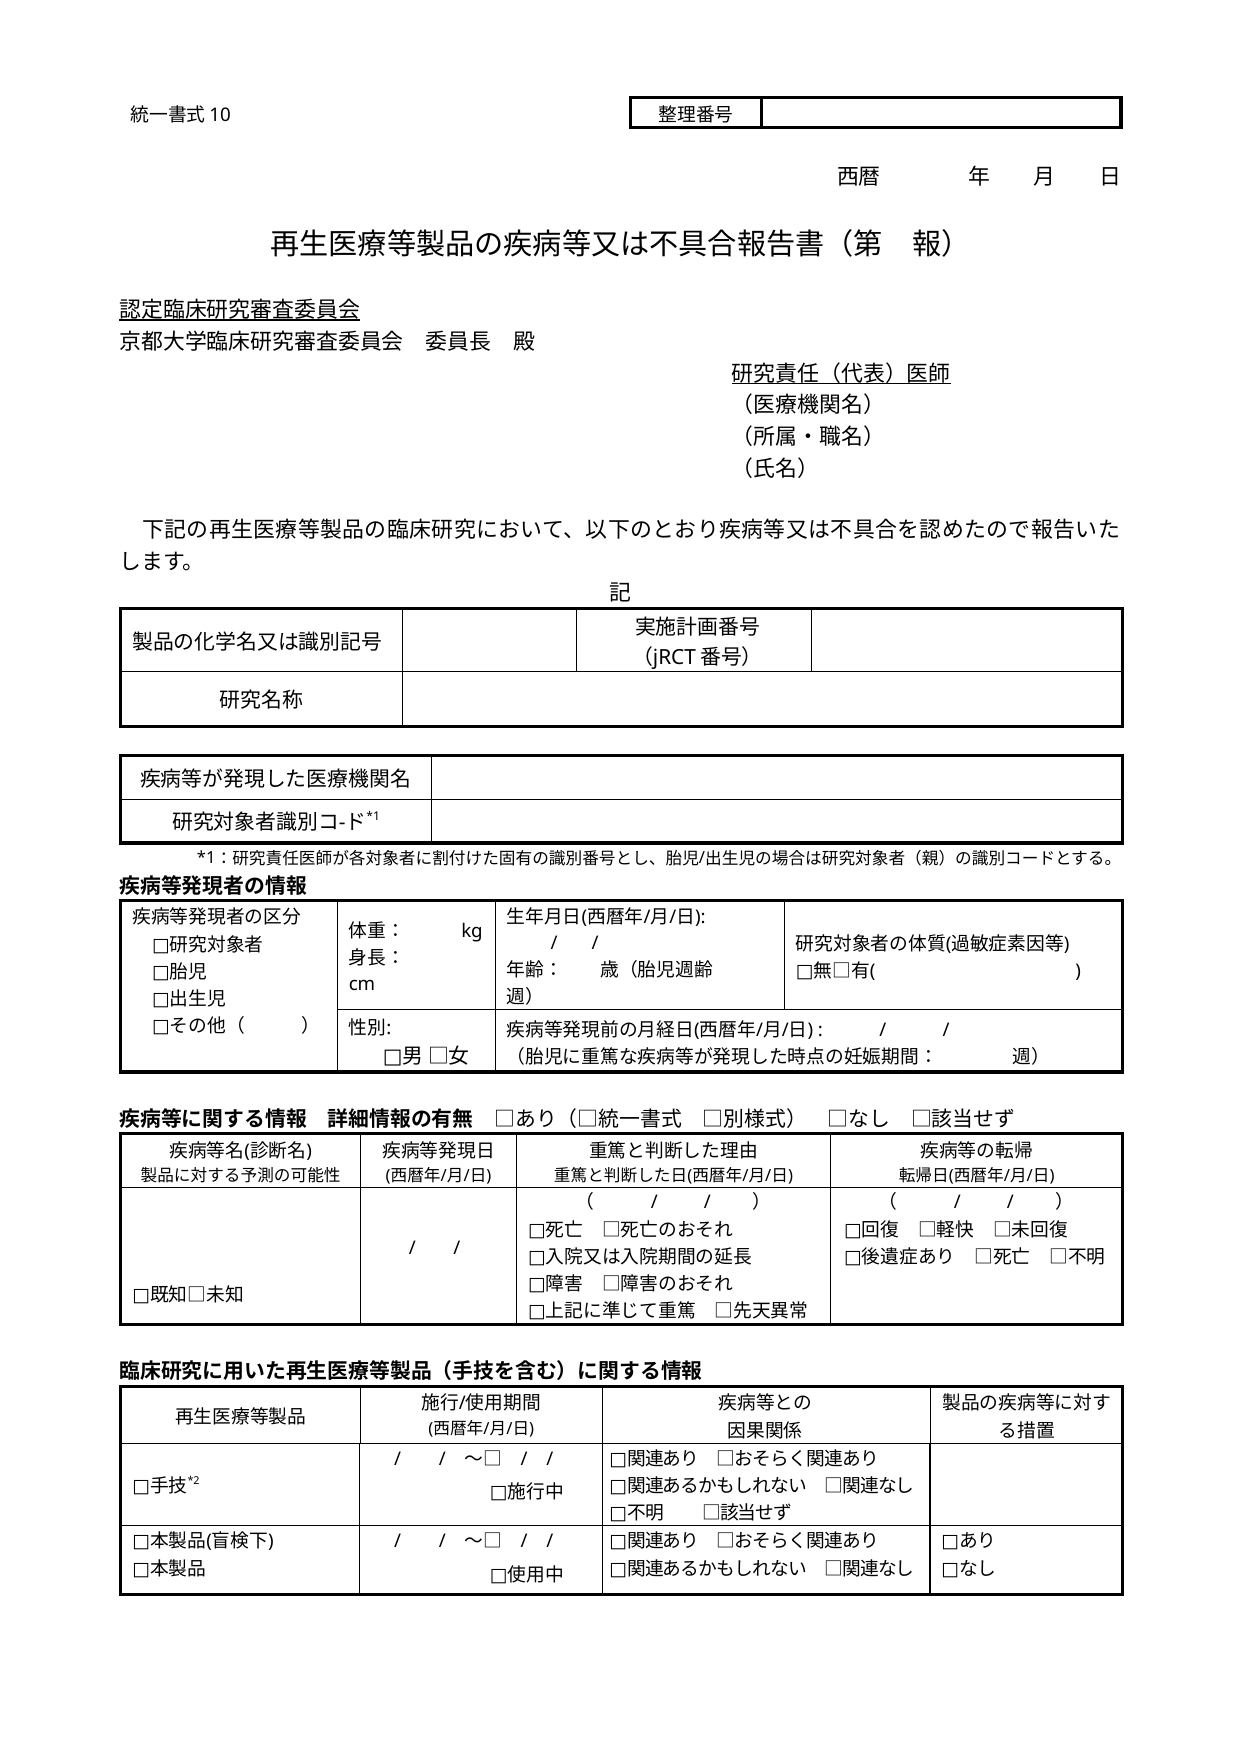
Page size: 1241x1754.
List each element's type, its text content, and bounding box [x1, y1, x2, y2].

table_header 疾病等発現者の区分 □研究対象者 □胎児 □出生児 □その他（ ） [122, 902, 337, 1070]
text 認定臨床研究審査委員会 [119, 292, 1121, 324]
table_cell / / ～□ / / □使用中 [360, 1526, 602, 1592]
table_cell （ / / ） □回復 □軽快 □未回復 □後遺症あり □死亡 □不明 [831, 1188, 1121, 1323]
table_header 疾病等との 因果関係 [603, 1388, 930, 1442]
table_cell （ / / ） □死亡 □死亡のおそれ □入院又は入院期間の延長 □障害 □障害のおそれ □上記に準じて重篤 □先天異常 [517, 1188, 830, 1323]
table_header 整理番号 [632, 99, 760, 126]
table_cell 疾病等発現前の月経日(西暦年/月/日) : / / （胎児に重篤な疾病等が発現した時点の妊娠期間： 週） [496, 1010, 1121, 1070]
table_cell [603, 1444, 929, 1525]
text 下記の再生医療等製品の臨床研究において、以下のとおり疾病等又は不具合を認めたので報告いたします。 [119, 512, 1121, 575]
table_cell [403, 672, 1121, 725]
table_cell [122, 1526, 359, 1592]
table_header 施行/使用期間 (西暦年/月/日) [361, 1388, 602, 1442]
table_header 実施計画番号 （jRCT番号） [577, 610, 811, 671]
table_header [763, 99, 1119, 126]
table_header [432, 757, 1121, 799]
table_header 疾病等が発現した医療機関名 [122, 757, 431, 799]
text *1：研究責任医師が各対象者に割付けた固有の識別番号とし、胎児/出生児の場合は研究対象者（親）の識別コードとする。 [119, 845, 1121, 869]
text 疾病等発現者の情報 [119, 869, 1050, 899]
text 再生医療等製品の疾病等又は不具合報告書（第 報） [119, 220, 1121, 262]
table_header 重篤と判断した理由 重篤と判断した日(西暦年/月/日) [517, 1135, 830, 1187]
text 臨床研究に用いた再生医療等製品（手技を含む）に関する情報 [119, 1355, 1121, 1385]
text 疾病等に関する情報 詳細情報の有無 □あり（□統一書式 □別様式） □なし □該当せず [119, 1102, 1050, 1132]
table_header 再生医療等製品 [122, 1388, 360, 1442]
text （所属・職名） [644, 419, 1121, 451]
table_cell □あり □なし □該当せず [931, 1526, 1121, 1592]
text 西暦 年 月 日 [119, 159, 1121, 190]
table_header 研究対象者の体質(過敏症素因等) □無□有( ) [785, 902, 1121, 1009]
table_header 製品の化学名又は識別記号 [122, 610, 402, 671]
table_cell □既知□未知 [122, 1219, 360, 1323]
table_header 体重： kg 身長： cm [338, 902, 495, 1009]
table_header 生年月日(西暦年/月/日): / / 年齢： 歳（胎児週齢 週） [496, 902, 784, 1009]
table_header 疾病等名(診断名) 製品に対する予測の可能性 [122, 1135, 360, 1187]
text （医療機関名） [644, 387, 1121, 419]
table_cell / / [361, 1188, 516, 1323]
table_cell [603, 1526, 929, 1592]
table_header 疾病等発現日 (西暦年/月/日) [361, 1135, 516, 1187]
table_cell 研究対象者識別コ-ド*1 [122, 800, 431, 841]
table_header [812, 610, 1121, 671]
table_cell 研究名称 [122, 672, 402, 725]
text （氏名） [644, 451, 1121, 482]
table_cell □手技*2 [122, 1444, 359, 1525]
table_header 製品の疾病等に対する措置 [931, 1388, 1121, 1442]
text 研究責任（代表）医師 [644, 356, 1121, 387]
table_cell [931, 1444, 1121, 1525]
table_cell [122, 1188, 360, 1218]
table_header 統一書式10 [119, 96, 629, 126]
table_cell [432, 800, 1121, 841]
table_cell 性別: □男 □女 [338, 1010, 495, 1070]
text 京都大学臨床研究審査委員会 委員長 殿 [119, 324, 1121, 356]
subtitle 記 [119, 575, 1121, 607]
table_cell / / ～□ / / □施行中 [360, 1444, 602, 1525]
table_header [403, 610, 576, 671]
table_header 疾病等の転帰 転帰日(西暦年/月/日) [831, 1135, 1121, 1187]
